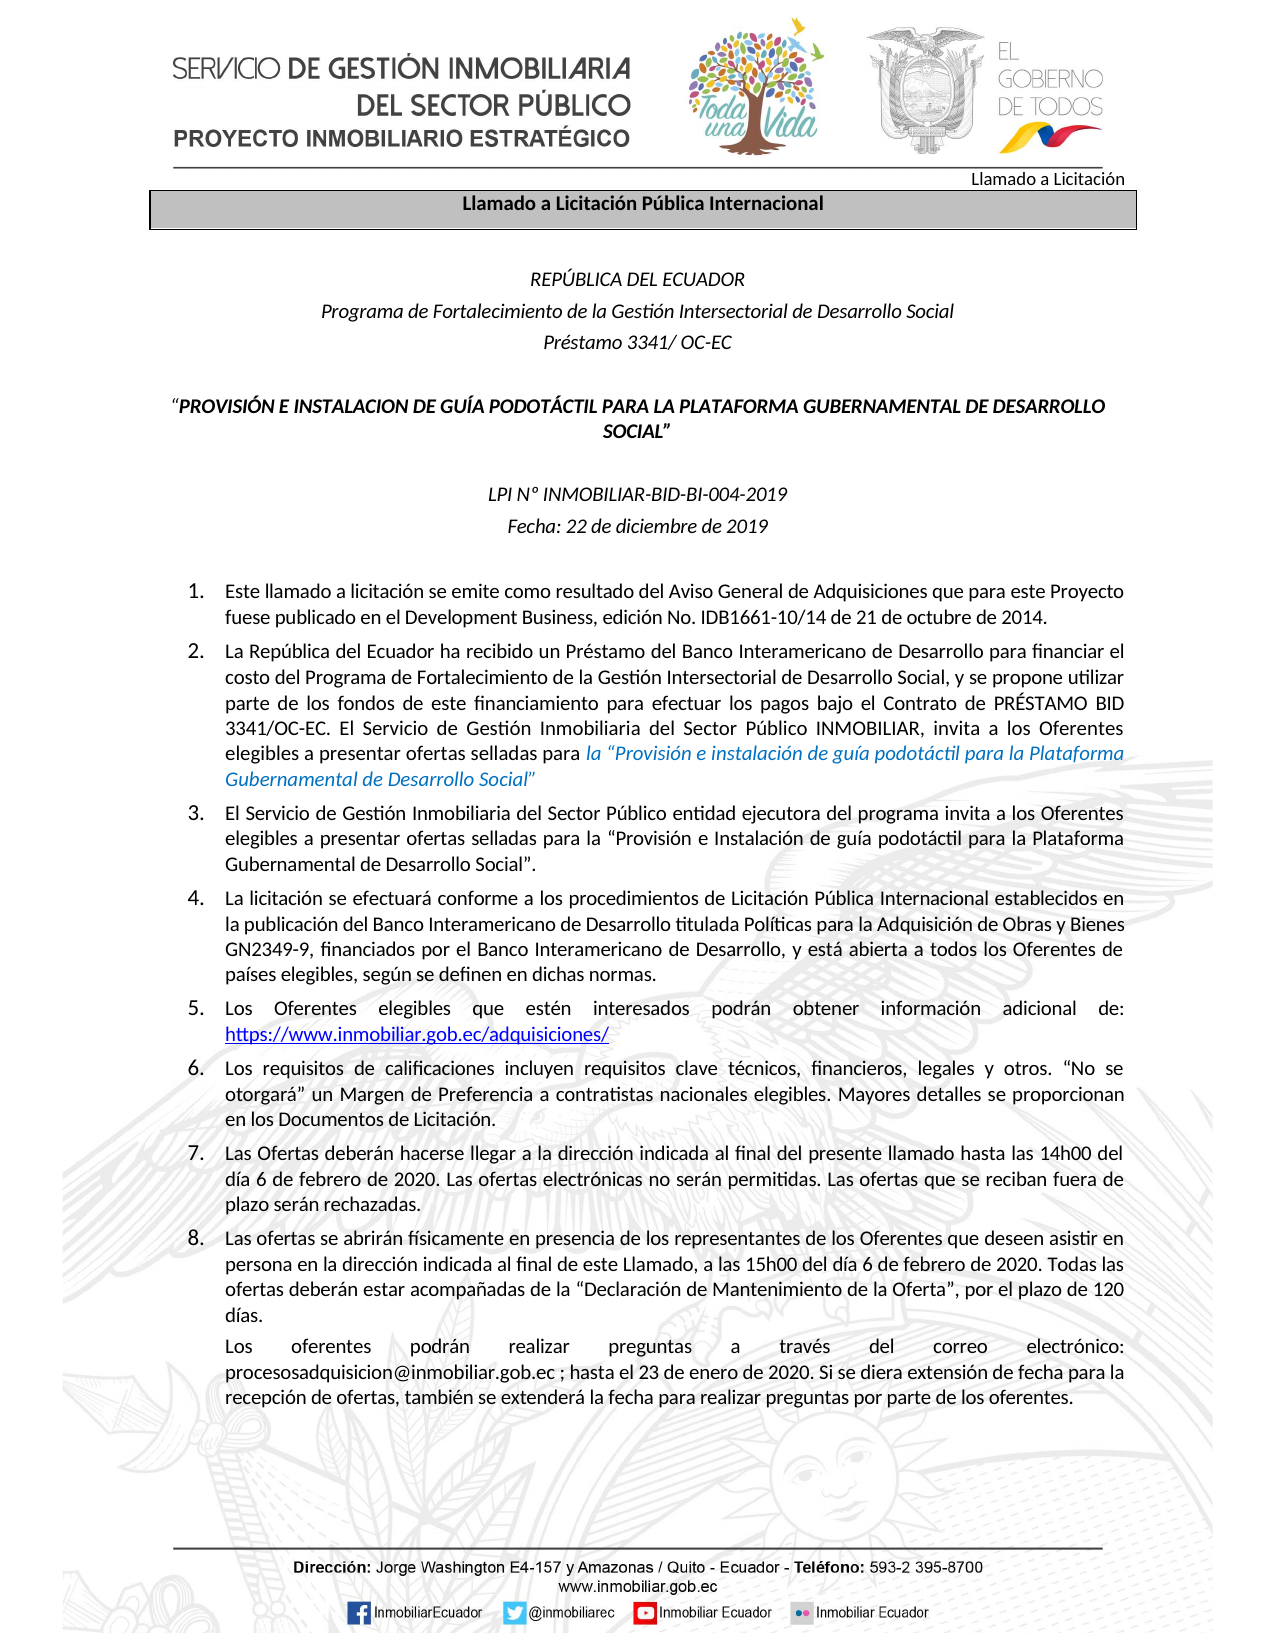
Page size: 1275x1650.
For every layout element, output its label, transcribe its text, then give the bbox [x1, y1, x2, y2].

list Préstamo 3341/ OC-EC [150, 329, 1125, 355]
list Fecha: 22 de diciembre de 2019 [150, 513, 1125, 539]
picture [62, 17, 1213, 1633]
list Los requisitos de calificaciones incluyen requisitos clave técnicos, financieros, legales y otros. “No se otorgará” un Margen de Preferencia a contratistas nacionales elegibles. Mayores detalles se proporcionan en los Documentos de Licitación. [187, 1053, 1125, 1132]
list La licitación se efectuará conforme a los procedimientos de Licitación Pública Internacional establecidos en la publicación del Banco Interamericano de Desarrollo titulada Políticas para la Adquisición de Obras y Bienes GN2349-9, financiados por el Banco Interamericano de Desarrollo, y está abierta a todos los Oferentes de países elegibles, según se definen en dichas normas. [187, 883, 1125, 987]
list Los Oferentes elegibles que estén interesados podrán obtener información adicional de: https://www.inmobiliar.gob.ec/adquisiciones/ [187, 993, 1125, 1047]
text Los oferentes podrán realizar preguntas a través del correo electrónico: procesosadquisicion@inmobiliar.gob.ec ; hasta el 23 de enero de 2020. Si se diera extensión de fecha para la recepción de ofertas, también se extenderá la fecha para realizar preguntas por parte de los oferentes. [225, 1334, 1125, 1410]
list Las Ofertas deberán hacerse llegar a la dirección indicada al final del presente llamado hasta las 14h00 del día 6 de febrero de 2020. Las ofertas electrónicas no serán permitidas. Las ofertas que se reciban fuera de plazo serán rechazadas. [187, 1138, 1125, 1217]
list La República del Ecuador ha recibido un Préstamo del Banco Interamericano de Desarrollo para financiar el costo del Programa de Fortalecimiento de la Gestión Intersectorial de Desarrollo Social, y se propone utilizar parte de los fondos de este financiamiento para efectuar los pagos bajo el Contrato de PRÉSTAMO BID 3341/OC-EC. El Servicio de Gestión Inmobiliaria del Sector Público INMOBILIAR, invita a los Oferentes elegibles a presentar ofertas selladas para la “Provisión e instalación de guía podotáctil para la Plataforma Gubernamental de Desarrollo Social” [187, 636, 1125, 791]
table_header Llamado a Licitación Pública Internacional [151, 191, 1136, 228]
list El Servicio de Gestión Inmobiliaria del Sector Público entidad ejecutora del programa invita a los Oferentes elegibles a presentar ofertas selladas para la “Provisión e Instalación de guía podotáctil para la Plataforma Gubernamental de Desarrollo Social”. [187, 798, 1125, 876]
list Este llamado a licitación se emite como resultado del Aviso General de Adquisiciones que para este Proyecto fuese publicado en el Development Business, edición No. IDB1661-10/14 de 21 de octubre de 2014. [187, 577, 1125, 630]
list Programa de Fortalecimiento de la Gestión Intersectorial de Desarrollo Social [150, 298, 1125, 323]
list “PROVISIÓN E INSTALACION DE GUÍA PODOTÁCTIL PARA LA PLATAFORMA GUBERNAMENTAL DE DESARROLLO SOCIAL” [150, 393, 1125, 444]
list LPI Nº INMOBILIAR-BID-BI-004-2019 [150, 482, 1125, 507]
list REPÚBLICA DEL ECUADOR [150, 266, 1125, 292]
list Las ofertas se abrirán físicamente en presencia de los representantes de los Oferentes que deseen asistir en persona en la dirección indicada al final de este Llamado, a las 15h00 del día 6 de febrero de 2020. Todas las ofertas deberán estar acompañadas de la “Declaración de Mantenimiento de la Oferta”, por el plazo de 120 días. [187, 1223, 1125, 1327]
